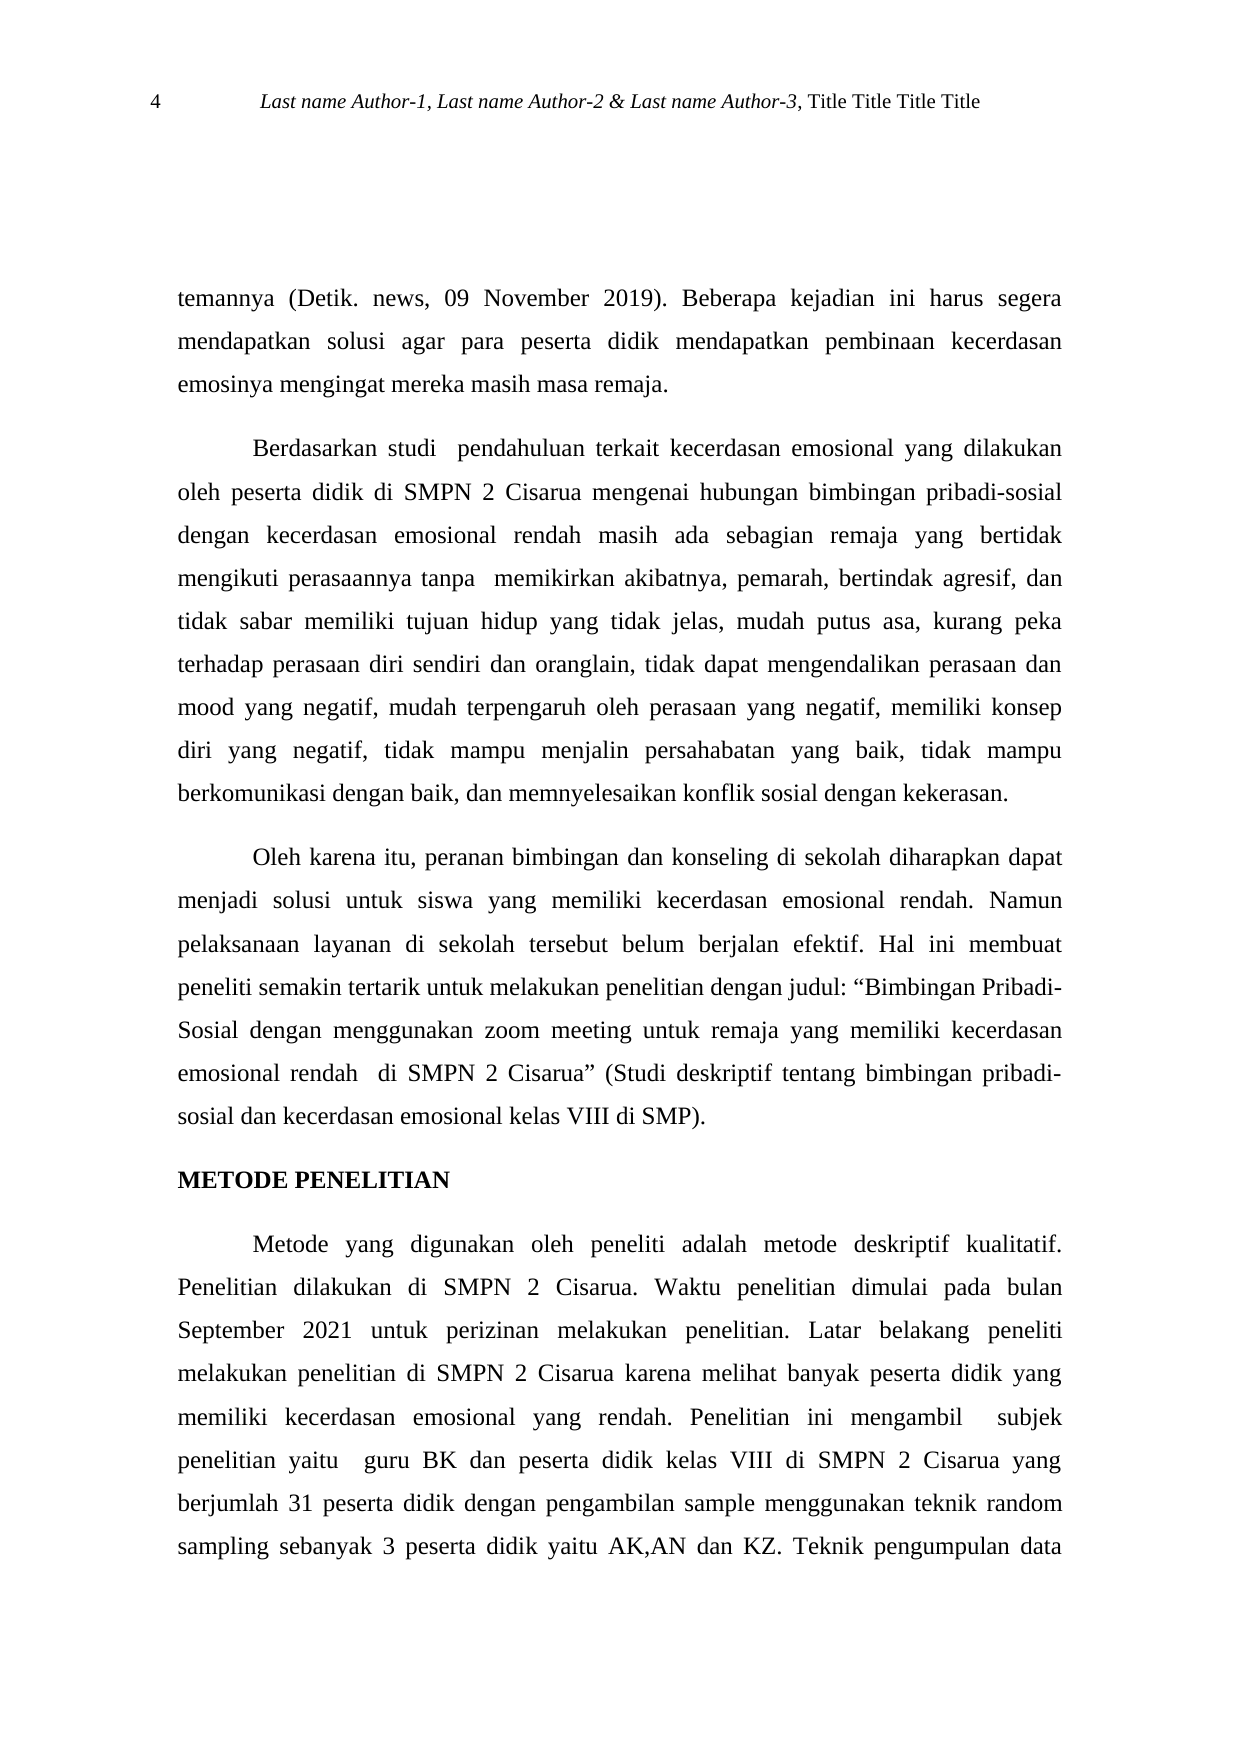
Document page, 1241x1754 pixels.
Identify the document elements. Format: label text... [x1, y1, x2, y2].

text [177, 1229, 1063, 1560]
text Berdasarkan studi pendahuluan terkait kecerdasan emosional yang dilakukan oleh peserta didik di SMPN 2 Cisarua mengenai hubungan bimbingan pribadi-sosial dengan kecerdasan emosional rendah masih ada sebagian remaja yang bertidak mengikuti perasaannya tanpa memikirkan akibatnya, pemarah, bertindak agresif, dan tidak sabar memiliki tujuan hidup yang tidak jelas, mudah putus asa, kurang peka terhadap perasaan diri sendiri dan oranglain, tidak dapat mengendalikan perasaan dan mood yang negatif, mudah terpengaruh oleh perasaan yang negatif, memiliki konsep diri yang negatif, tidak mampu menjalin persahabatan yang baik, tidak mampu berkomunikasi dengan baik, dan memnyelesaikan konflik sosial dengan kekerasan. [177, 433, 1063, 807]
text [177, 283, 1063, 398]
text METODE PENELITIAN [177, 1165, 1063, 1194]
text Oleh karena itu, peranan bimbingan dan konseling di sekolah diharapkan dapat menjadi solusi untuk siswa yang memiliki kecerdasan emosional rendah. Namun pelaksanaan layanan di sekolah tersebut belum berjalan efektif. Hal ini membuat peneliti semakin tertarik untuk melakukan penelitian dengan judul: “Bimbingan Pribadi-Sosial dengan menggunakan zoom meeting untuk remaja yang memiliki kecerdasan emosional rendah di SMPN 2 Cisarua” (Studi deskriptif tentang bimbingan pribadi-sosial dan kecerdasan emosional kelas VIII di SMP). [177, 842, 1063, 1130]
